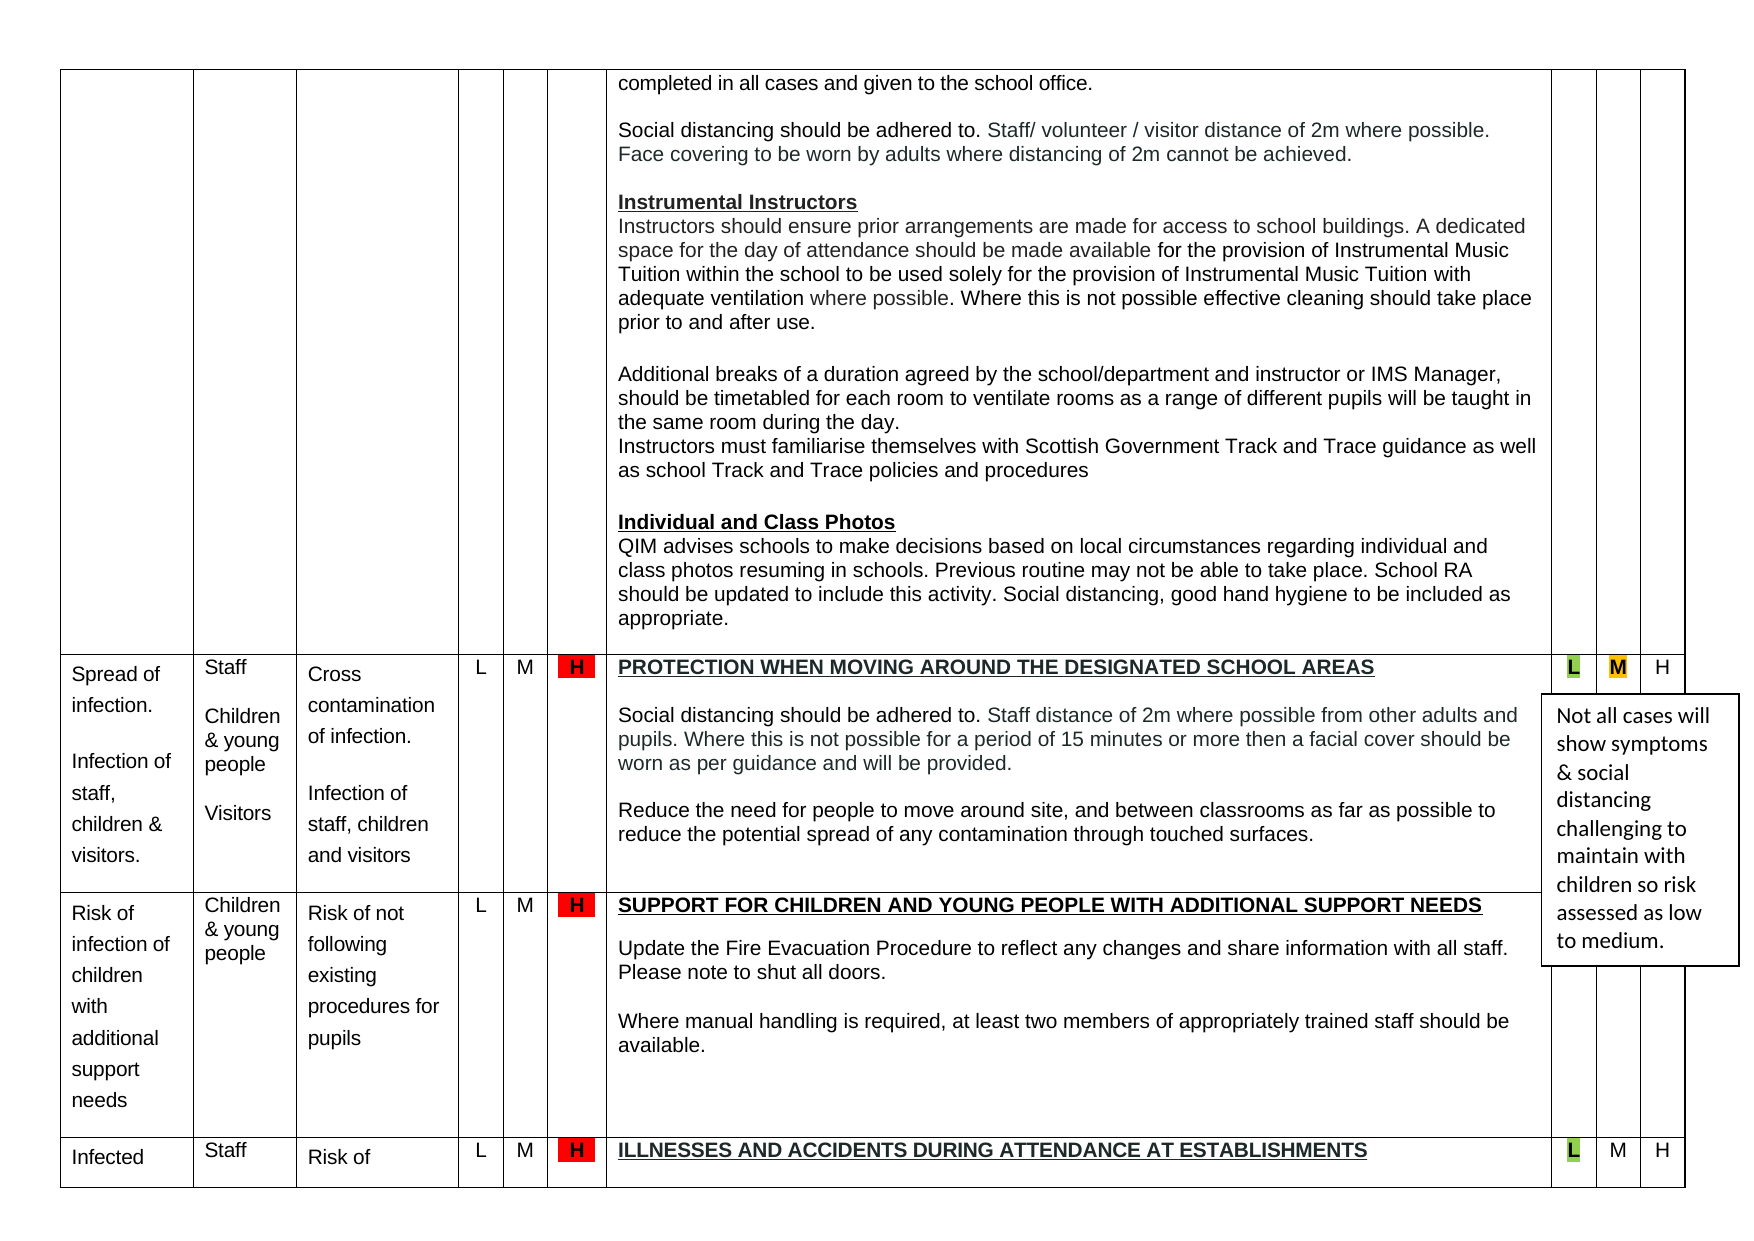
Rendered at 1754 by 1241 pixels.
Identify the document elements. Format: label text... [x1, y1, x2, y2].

table_cell H [548, 893, 606, 1137]
table_cell L [459, 893, 503, 1137]
table_cell H [548, 655, 606, 892]
table_cell Children & young people [194, 893, 296, 1137]
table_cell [194, 70, 296, 653]
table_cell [297, 70, 458, 653]
table_cell SUPPORT FOR CHILDREN AND YOUNG PEOPLE WITH ADDITIONAL SUPPORT NEEDS Update the Fire Evacuation Procedure to reflect any changes and share information with all staff. Please note to shut all doors. Where manual handling is required, at least two members of appropriately trained staff should be available. [607, 893, 1551, 1137]
table_cell PROTECTION WHEN MOVING AROUND THE DESIGNATED SCHOOL AREAS Social distancing should be adhered to. Staff distance of 2m where possible from other adults and pupils. Where this is not possible for a period of 15 minutes or more then a facial cover should be worn as per guidance and will be provided. Reduce the need for people to move around site, and between classrooms as far as possible to reduce the potential spread of any contamination through touched surfaces. [607, 655, 1551, 892]
table_cell M [1597, 1138, 1640, 1187]
table_cell L [459, 1138, 503, 1187]
table_cell M [1597, 70, 1640, 653]
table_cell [61, 1138, 193, 1187]
table_cell H [1641, 1138, 1684, 1187]
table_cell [194, 1138, 296, 1187]
table_cell H [548, 1138, 606, 1187]
table_cell H [1641, 70, 1684, 653]
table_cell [297, 1138, 458, 1187]
table_cell L [459, 70, 503, 653]
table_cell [61, 70, 193, 653]
table_cell L [459, 655, 503, 892]
table_cell H [548, 70, 606, 653]
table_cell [607, 70, 1551, 653]
table_cell H [1641, 655, 1684, 693]
table_cell Spread of infection. Infection of staff, children & visitors. [61, 655, 193, 892]
table_cell L [1552, 655, 1596, 693]
table_cell H [1641, 967, 1684, 1137]
table_cell Cross contamination of infection. Infection of staff, children and visitors [297, 655, 458, 892]
table_cell Risk of infection of children with additional support needs [61, 893, 193, 1137]
table_cell L [1552, 1138, 1596, 1187]
table_cell Staff Children & young people Visitors [194, 655, 296, 892]
table_cell M [504, 893, 547, 1137]
table_cell M [1597, 655, 1640, 693]
table_cell M [504, 1138, 547, 1187]
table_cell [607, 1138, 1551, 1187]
table_cell L [1552, 70, 1596, 653]
table_cell M [504, 70, 547, 653]
table_cell M [1597, 967, 1640, 1137]
table_cell L [1552, 967, 1596, 1137]
table_cell Risk of not following existing procedures for pupils [297, 893, 458, 1137]
table_cell M [504, 655, 547, 892]
